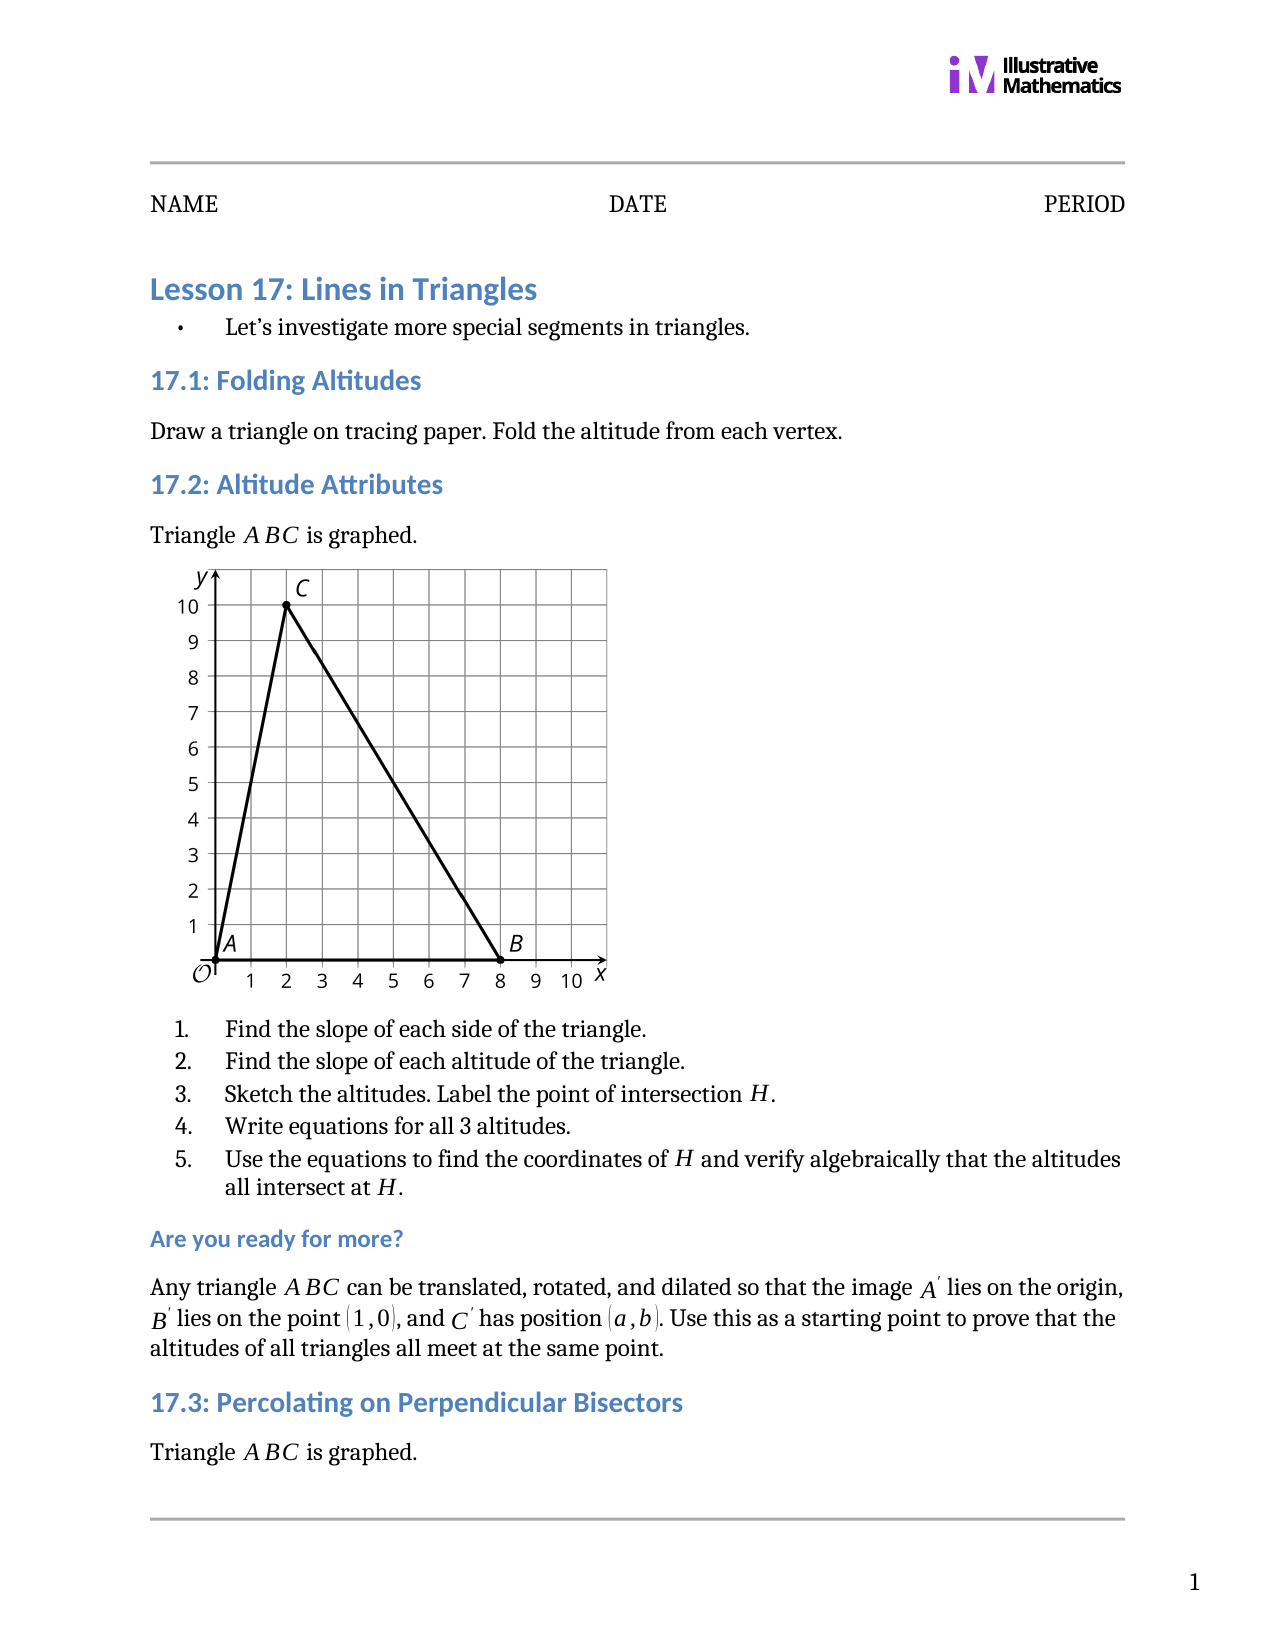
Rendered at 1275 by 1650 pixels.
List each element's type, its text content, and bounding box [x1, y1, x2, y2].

subtitle 17.1: Folding Altitudes [150, 362, 1125, 398]
picture [168, 568, 608, 996]
text Triangle is graphed. [150, 1438, 1125, 1467]
subtitle Lesson 17: Lines in Triangles [150, 268, 1125, 309]
text Any triangle can be translated, rotated, and dilated so that the image lies on the origin, lies on the point , and has position . Use this as a starting point to prove that the altitudes of all triangles all meet at the same point. [150, 1272, 1125, 1363]
list Write equations for all 3 altitudes. [175, 1112, 1125, 1141]
list Find the slope of each side of the triangle. [175, 1014, 1125, 1043]
list Find the slope of each altitude of the triangle. [175, 1047, 1125, 1076]
list Sketch the altitudes. Label the point of intersection . [175, 1079, 1125, 1108]
picture [949, 55, 1121, 93]
subtitle Are you ready for more? [150, 1223, 1125, 1253]
text Draw a triangle on tracing paper. Fold the altitude from each vertex. [150, 417, 1125, 446]
list Use the equations to find the coordinates of and verify algebraically that the altitudes all intersect at . [175, 1144, 1125, 1202]
list Let’s investigate more special segments in triangles. [175, 313, 1125, 342]
subtitle 17.2: Altitude Attributes [150, 466, 1125, 502]
text Triangle is graphed. [150, 521, 1125, 549]
subtitle 17.3: Percolating on Perpendicular Bisectors [150, 1384, 1125, 1419]
